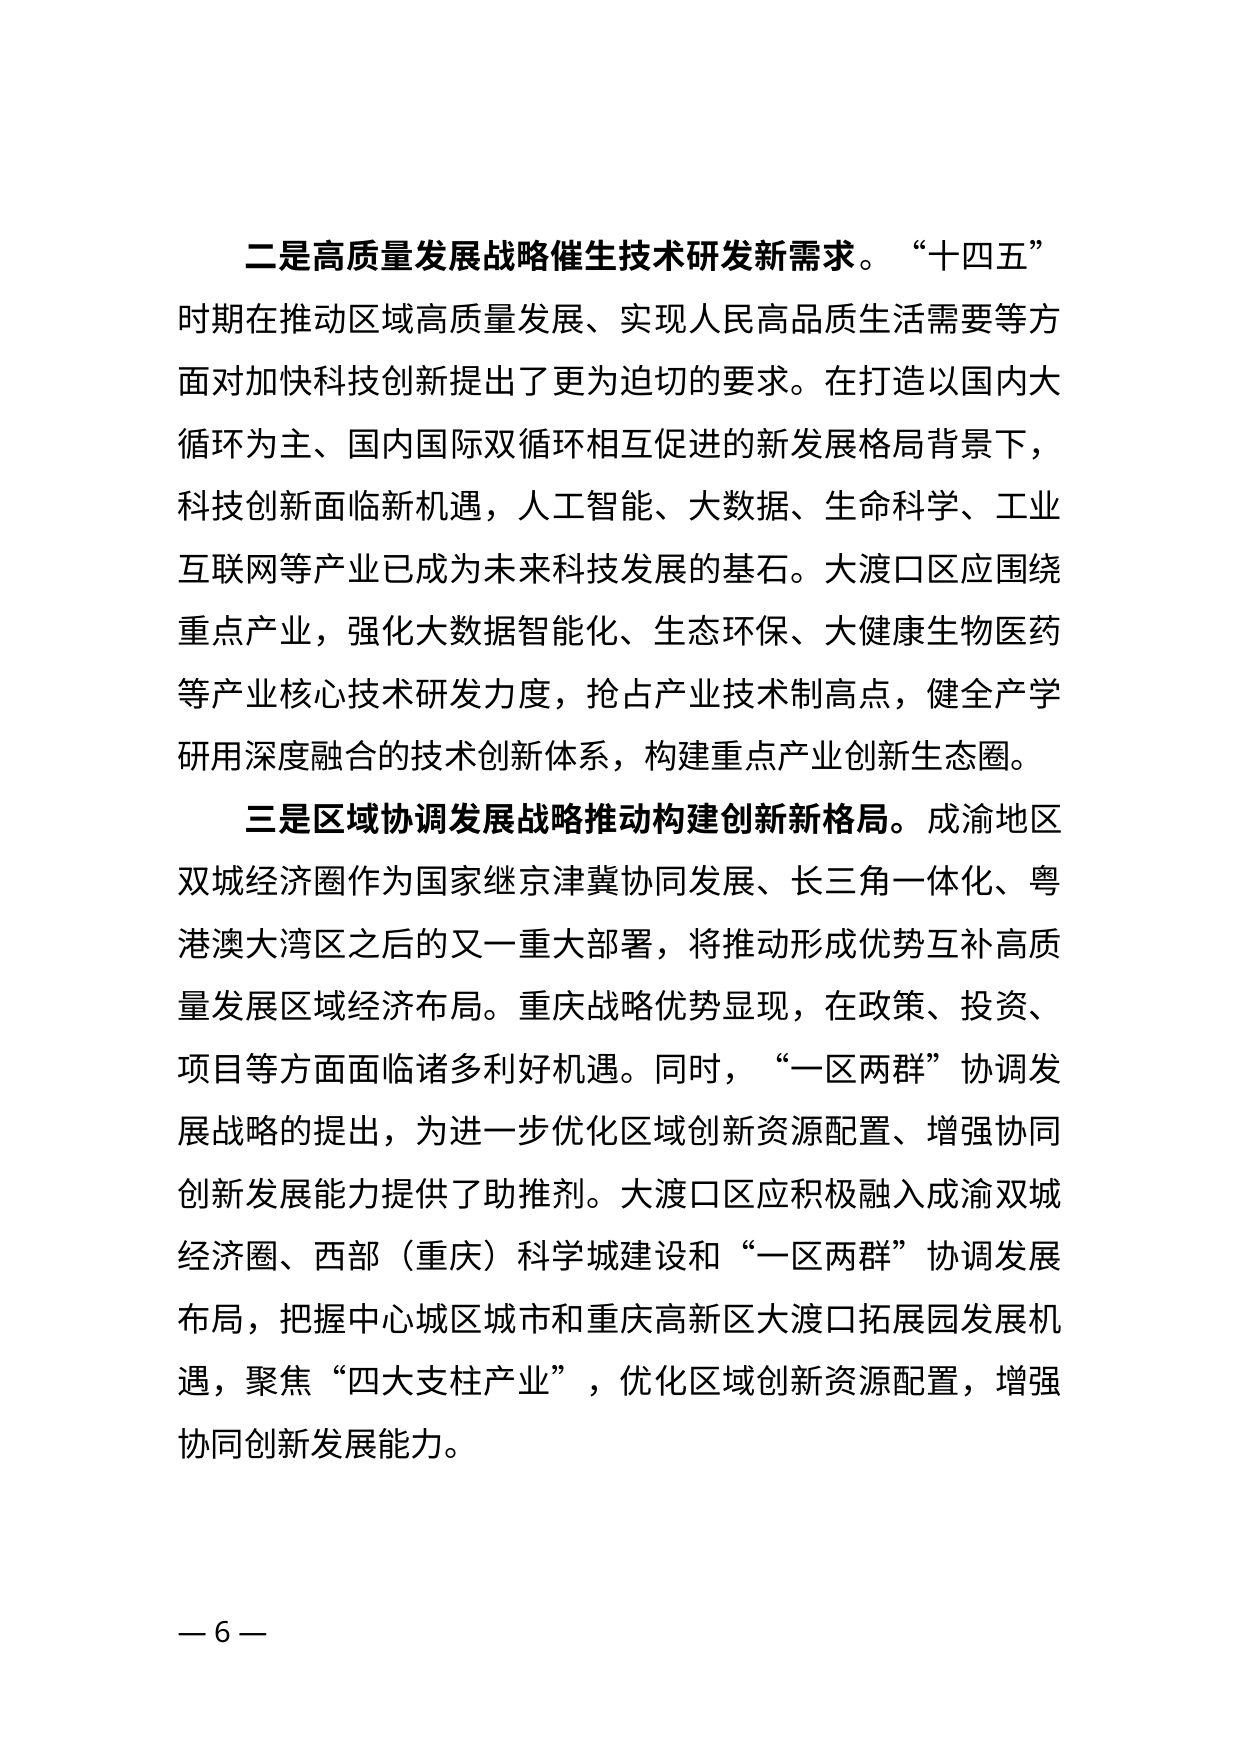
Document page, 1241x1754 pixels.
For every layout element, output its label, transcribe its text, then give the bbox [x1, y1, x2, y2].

text 三是区域协调发展战略推动构建创新新格局。成渝地区双城经济圈作为国家继京津冀协同发展、长三角一体化、粤港澳大湾区之后的又一重大部署，将推动形成优势互补高质量发展区域经济布局。重庆战略优势显现，在政策、投资、项目等方面面临诸多利好机遇。同时，“一区两群”协调发展战略的提出，为进一步优化区域创新资源配置、增强协同创新发展能力提供了助推剂。大渡口区应积极融入成渝双城经济圈、西部（重庆）科学城建设和“一区两群”协调发展布局，把握中心城区城市和重庆高新区大渡口拓展园发展机遇，聚焦“四大支柱产业”，优化区域创新资源配置，增强协同创新发展能力。 [177, 781, 1063, 1468]
text 二是高质量发展战略催生技术研发新需求。“十四五”时期在推动区域高质量发展、实现人民高品质生活需要等方面对加快科技创新提出了更为迫切的要求。在打造以国内大循环为主、国内国际双循环相互促进的新发展格局背景下，科技创新面临新机遇，人工智能、大数据、生命科学、工业互联网等产业已成为未来科技发展的基石。大渡口区应围绕重点产业，强化大数据智能化、生态环保、大健康生物医药等产业核心技术研发力度，抢占产业技术制高点，健全产学研用深度融合的技术创新体系，构建重点产业创新生态圈。 [177, 218, 1063, 781]
